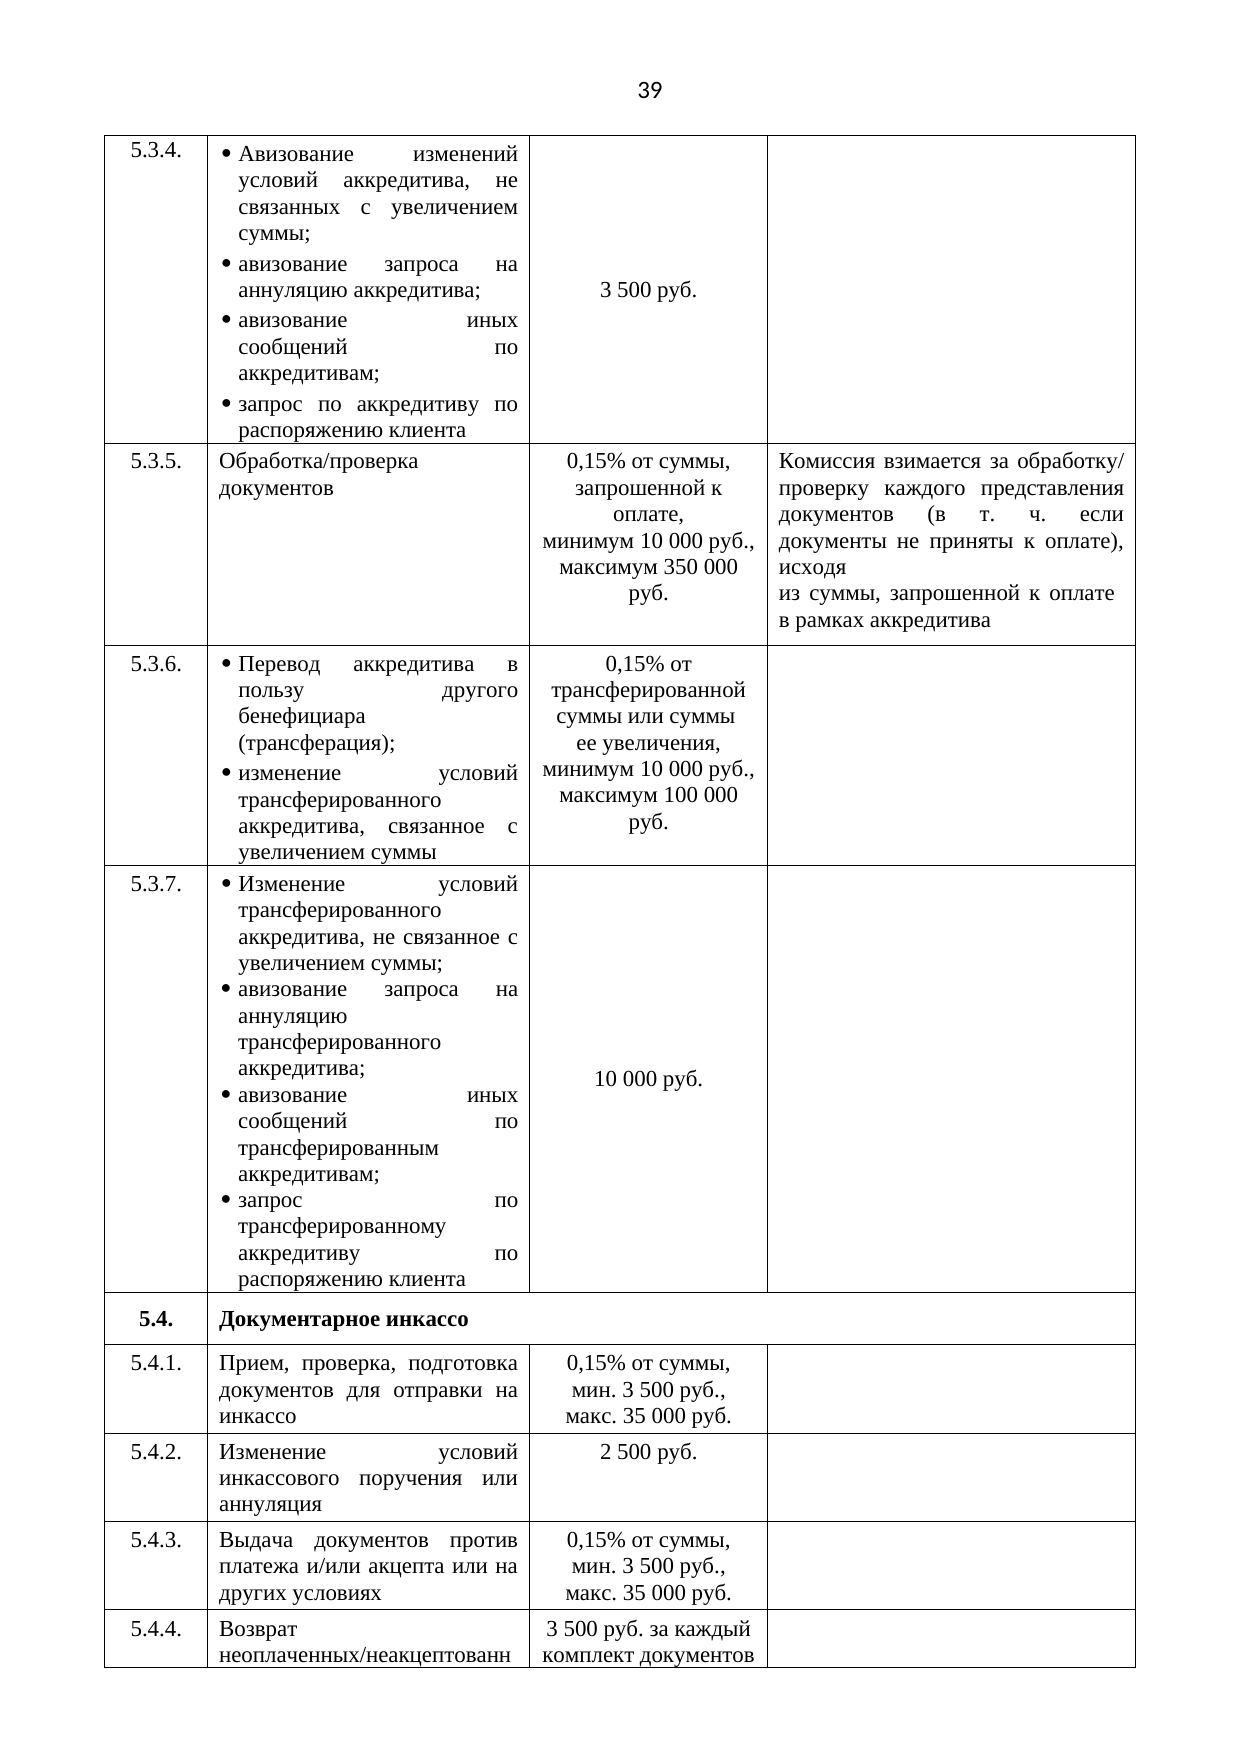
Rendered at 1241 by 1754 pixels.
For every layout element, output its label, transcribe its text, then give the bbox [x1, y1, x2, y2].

table_cell 2 500 руб. [530, 1434, 767, 1521]
table_cell 0,15% от трансферированной суммы или суммы ее увеличения, минимум 10 000 руб., максимум 100 000 руб. [530, 646, 767, 865]
table_cell 0,15% от суммы, мин. 3 500 руб., макс. 35 000 руб. [530, 1522, 767, 1609]
table_cell [768, 1434, 1135, 1521]
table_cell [530, 1610, 767, 1667]
table_cell Изменение условий инкассового поручения или аннуляция [208, 1434, 529, 1521]
table_cell 5.4.4. [105, 1610, 207, 1667]
table_cell 10 000 руб. [530, 866, 767, 1292]
table_cell [768, 1610, 1135, 1667]
table_cell Документарное инкассо [208, 1293, 1135, 1344]
table_cell Прием, проверка, подготовка документов для отправки на инкассо [208, 1345, 529, 1432]
table_cell 3 500 руб. [530, 136, 767, 442]
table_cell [208, 1610, 529, 1667]
table_cell Комиссия взимается за обработку/ проверку каждого представления документов (в т. ч. если документы не приняты к оплате), исходя из суммы, запрошенной к оплате в рамках аккредитива [768, 444, 1135, 644]
table_cell 5.3.5. [105, 444, 207, 644]
table_cell Перевод аккредитива в пользу другого бенефициара (трансферация); изменение условий трансферированного аккредитива, связанное с увеличением суммы [208, 646, 529, 865]
table_cell 5.4. [105, 1293, 207, 1344]
table_cell 5.3.7. [105, 866, 207, 1292]
table_cell Обработка/проверка документов [208, 444, 529, 644]
table_cell 0,15% от суммы, запрошенной к оплате, минимум 10 000 руб., максимум 350 000 руб. [530, 444, 767, 644]
table_cell [768, 866, 1135, 1292]
table_cell Авизование изменений условий аккредитива, не связанных с увеличением суммы; авизование запроса на аннуляцию аккредитива; авизование иных сообщений по аккредитивам; запрос по аккредитиву по распоряжению клиента [208, 136, 529, 442]
table_cell 5.3.4. [105, 136, 207, 442]
table_cell 5.4.1. [105, 1345, 207, 1432]
table_cell Изменение условий трансферированного аккредитива, не связанное с увеличением суммы; авизование запроса на аннуляцию трансферированного аккредитива; авизование иных сообщений по трансферированным аккредитивам; запрос по трансферированному аккредитиву по распоряжению клиента [208, 866, 529, 1292]
table_cell [768, 1345, 1135, 1432]
table_cell 5.4.3. [105, 1522, 207, 1609]
table_cell Выдача документов против платежа и/или акцепта или на других условиях [208, 1522, 529, 1609]
table_cell [768, 646, 1135, 865]
table_cell [768, 136, 1135, 442]
table_cell 5.3.6. [105, 646, 207, 865]
table_cell [768, 1522, 1135, 1609]
table_cell 5.4.2. [105, 1434, 207, 1521]
table_cell 0,15% от суммы, мин. 3 500 руб., макс. 35 000 руб. [530, 1345, 767, 1432]
